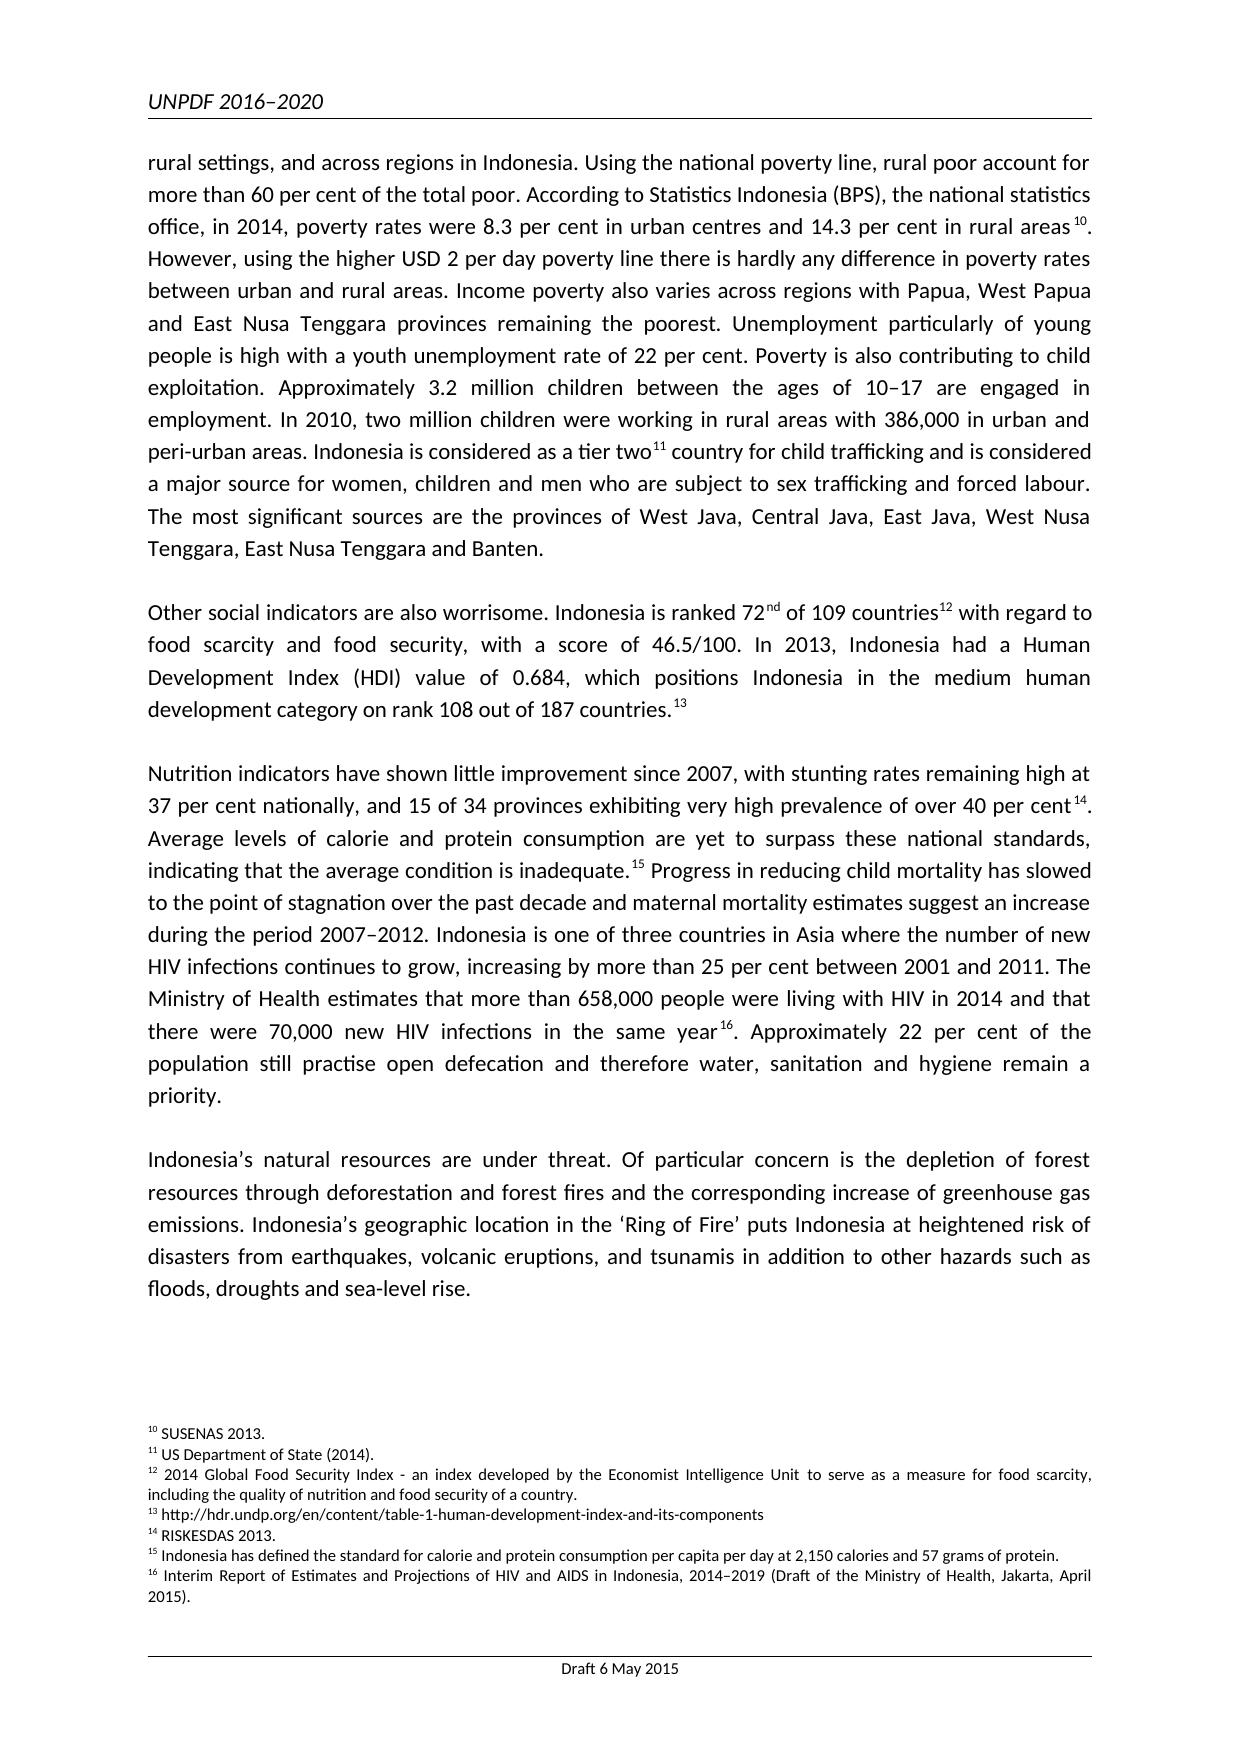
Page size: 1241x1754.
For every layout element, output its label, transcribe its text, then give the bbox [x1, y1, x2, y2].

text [148, 148, 1092, 562]
text Other social indicators are also worrisome. Indonesia is ranked 72nd of 109 countries with regard to food scarcity and food security, with a score of 46.5/100. In 2013, Indonesia had a Human Development Index (HDI) value of 0.684, which positions Indonesia in the medium human development category on rank 108 out of 187 countries. [148, 598, 1092, 723]
text Nutrition indicators have shown little improvement since 2007, with stunting rates remaining high at 37 per cent nationally, and 15 of 34 provinces exhibiting very high prevalence of over 40 per cent. Average levels of calorie and protein consumption are yet to surpass these national standards, indicating that the average condition is inadequate. Progress in reducing child mortality has slowed to the point of stagnation over the past decade and maternal mortality estimates suggest an increase during the period 2007–2012. Indonesia is one of three countries in Asia where the number of new HIV infections continues to grow, increasing by more than 25 per cent between 2001 and 2011. The Ministry of Health estimates that more than 658,000 people were living with HIV in 2014 and that there were 70,000 new HIV infections in the same year. Approximately 22 per cent of the population still practise open defecation and therefore water, sanitation and hygiene remain a priority. [148, 759, 1092, 1109]
text Indonesia’s natural resources are under threat. Of particular concern is the depletion of forest resources through deforestation and forest fires and the corresponding increase of greenhouse gas emissions. Indonesia’s geographic location in the ‘Ring of Fire’ puts Indonesia at heightened risk of disasters from earthquakes, volcanic eruptions, and tsunamis in addition to other hazards such as floods, droughts and sea-level rise. [148, 1146, 1092, 1302]
